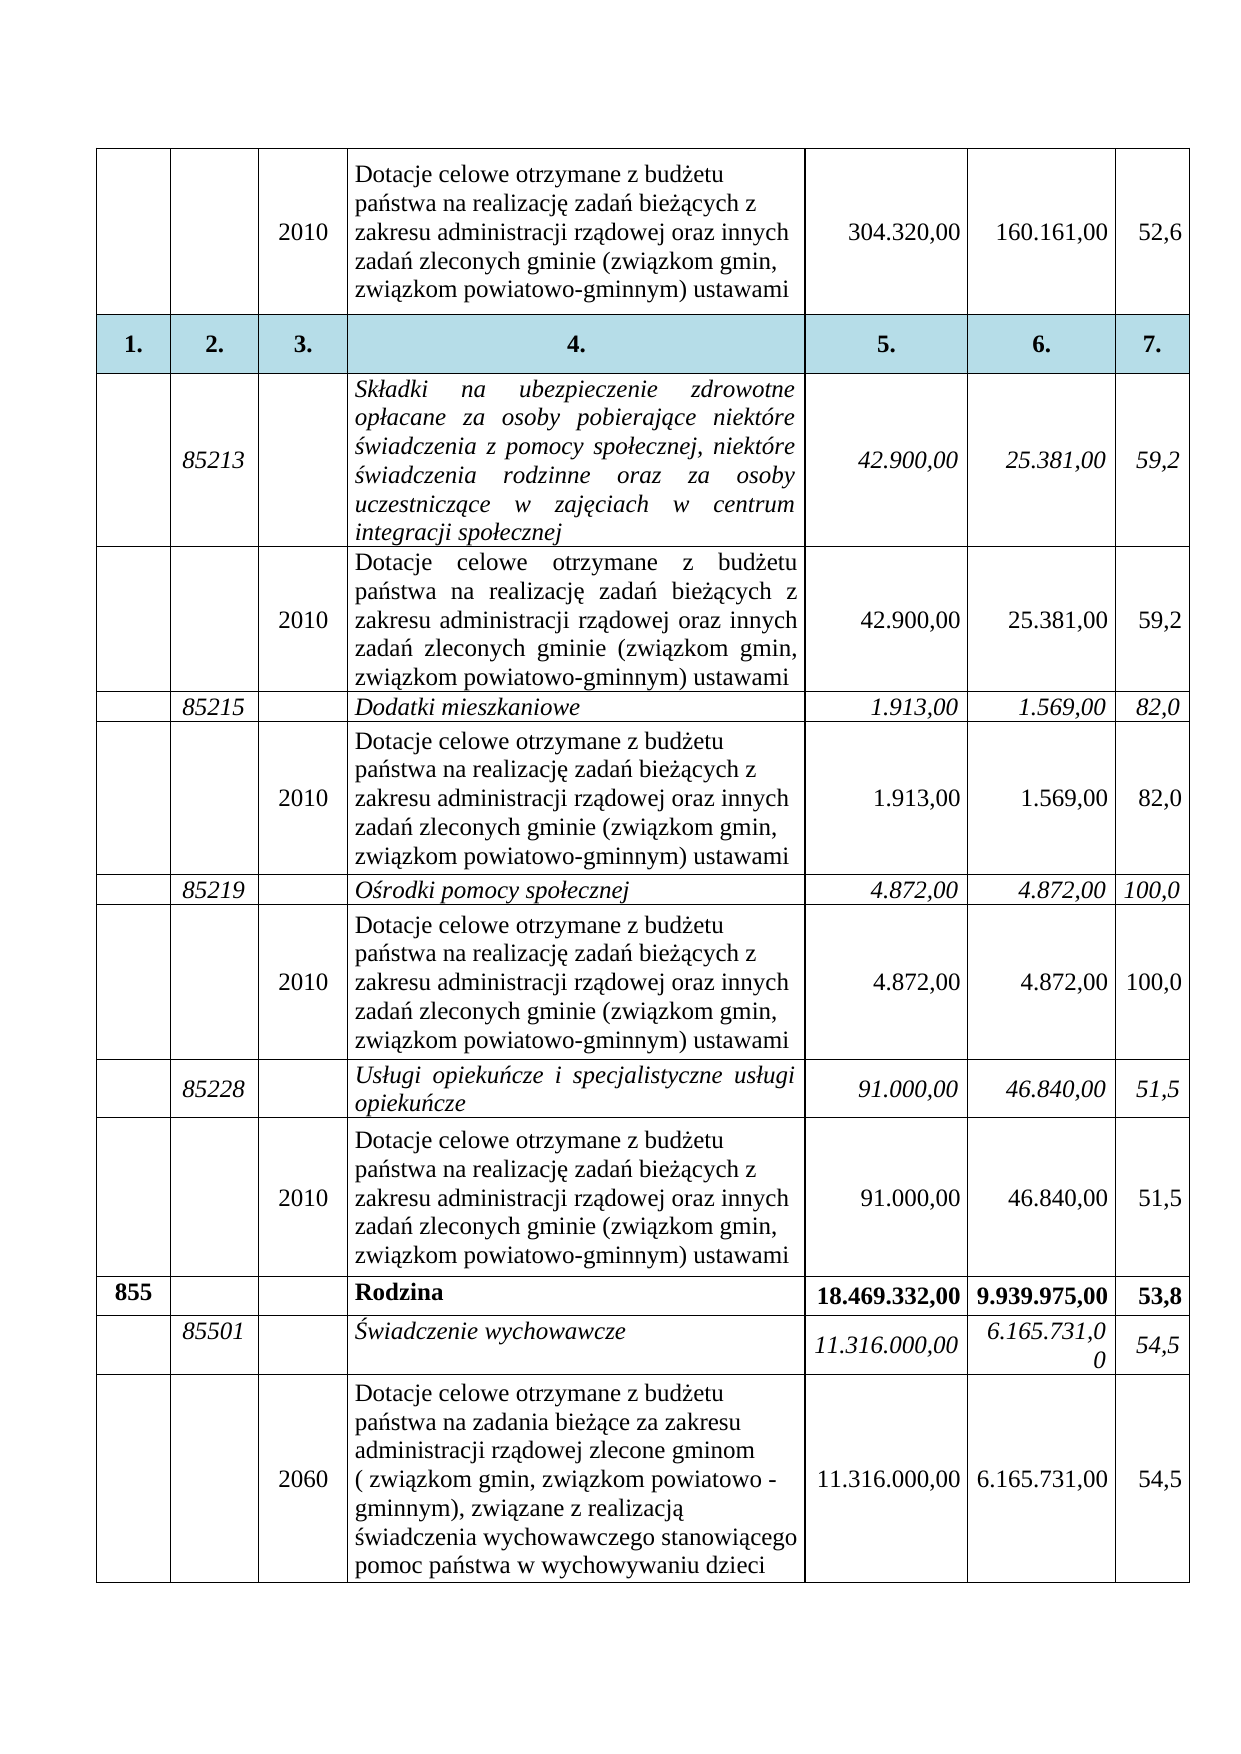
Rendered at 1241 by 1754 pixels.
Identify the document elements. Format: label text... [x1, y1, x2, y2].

table_cell Składki na ubezpieczenie zdrowotne opłacane za osoby pobierające niektóre świadczenia z pomocy społecznej, niektóre świadczenia rodzinne oraz za osoby uczestniczące w zajęciach w centrum integracji społecznej [348, 374, 804, 546]
table_cell 855 [97, 1277, 170, 1315]
table_cell [97, 692, 170, 721]
table_cell [171, 547, 258, 691]
table_cell 25.381,00 [968, 547, 1115, 691]
table_cell 4.872,00 [968, 905, 1115, 1059]
table_cell 2010 [259, 905, 347, 1059]
table_cell [259, 1277, 347, 1315]
table_cell 11.316.000,00 [806, 1375, 967, 1582]
table_cell 2010 [259, 547, 347, 691]
table_cell 2010 [259, 1118, 347, 1276]
table_cell Rodzina [348, 1277, 804, 1315]
table_cell 4. [348, 315, 804, 373]
table_cell 85501 [171, 1316, 258, 1374]
table_cell [171, 149, 258, 314]
table_cell 11.316.000,00 [806, 1316, 967, 1374]
table_cell 54,5 [1116, 1316, 1189, 1374]
table_cell 6. [968, 315, 1115, 373]
table_cell [97, 1316, 170, 1374]
table_cell [171, 722, 258, 874]
table_cell 1.913,00 [806, 722, 967, 874]
table_cell [259, 875, 347, 903]
table_cell 52,6 [1116, 149, 1189, 314]
table_cell 4.872,00 [806, 905, 967, 1059]
table_cell Świadczenie wychowawcze [348, 1316, 804, 1374]
table_cell 4.872,00 [806, 875, 967, 903]
table_cell 85213 [171, 374, 258, 546]
table_cell 59,2 [1116, 547, 1189, 691]
table_cell 9.939.975,00 [968, 1277, 1115, 1315]
table_cell Ośrodki pomocy społecznej [348, 875, 804, 903]
table_cell 4.872,00 [968, 875, 1115, 903]
table_cell 1.913,00 [806, 692, 967, 721]
table_cell [97, 905, 170, 1059]
table_cell 42.900,00 [806, 547, 967, 691]
table_cell [259, 692, 347, 721]
table_cell 6.165.731,00 [968, 1316, 1115, 1374]
table_cell [97, 1118, 170, 1276]
table_cell [259, 374, 347, 546]
table_cell [97, 722, 170, 874]
table_cell 1.569,00 [968, 692, 1115, 721]
table_cell [97, 875, 170, 903]
table_cell 6.165.731,00 [968, 1375, 1115, 1582]
table_cell [97, 1375, 170, 1582]
table_cell 2010 [259, 722, 347, 874]
table_cell [97, 149, 170, 314]
table_cell 1.569,00 [968, 722, 1115, 874]
table_cell 54,5 [1116, 1375, 1189, 1582]
table_cell 91.000,00 [806, 1060, 967, 1117]
table_cell 53,8 [1116, 1277, 1189, 1315]
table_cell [348, 149, 804, 314]
table_cell [97, 547, 170, 691]
table_cell [171, 905, 258, 1059]
table_cell [97, 1060, 170, 1117]
table_cell 5. [806, 315, 967, 373]
table_cell 59,2 [1116, 374, 1189, 546]
table_cell Usługi opiekuńcze i specjalistyczne usługi opiekuńcze [348, 1060, 804, 1117]
table_cell [171, 1375, 258, 1582]
table_cell 1. [97, 315, 170, 373]
table_cell [259, 1060, 347, 1117]
table_cell 2. [171, 315, 258, 373]
table_cell 82,0 [1116, 722, 1189, 874]
table_cell 7. [1116, 315, 1189, 373]
table_cell 100,0 [1116, 875, 1189, 903]
table_cell 91.000,00 [806, 1118, 967, 1276]
table_cell Dotacje celowe otrzymane z budżetu państwa na zadania bieżące za zakresu administracji rządowej zlecone gminom ( związkom gmin, związkom powiatowo - gminnym), związane z realizacją świadczenia wychowawczego stanowiącego pomoc państwa w wychowywaniu dzieci [348, 1375, 804, 1582]
table_cell 51,5 [1116, 1060, 1189, 1117]
table_cell [171, 1277, 258, 1315]
table_cell 42.900,00 [806, 374, 967, 546]
table_cell 51,5 [1116, 1118, 1189, 1276]
table_cell 25.381,00 [968, 374, 1115, 546]
table_cell 85228 [171, 1060, 258, 1117]
table_cell 46.840,00 [968, 1060, 1115, 1117]
table_cell 160.161,00 [968, 149, 1115, 314]
table_cell 3. [259, 315, 347, 373]
table_cell 46.840,00 [968, 1118, 1115, 1276]
table_cell 100,0 [1116, 905, 1189, 1059]
table_cell 85219 [171, 875, 258, 903]
table_cell 2060 [259, 1375, 347, 1582]
table_cell [171, 1118, 258, 1276]
table_cell 18.469.332,00 [806, 1277, 967, 1315]
table_cell 82,0 [1116, 692, 1189, 721]
table_cell 85215 [171, 692, 258, 721]
table_cell Dodatki mieszkaniowe [348, 692, 804, 721]
table_cell 304.320,00 [806, 149, 967, 314]
table_cell [259, 1316, 347, 1374]
table_cell 2010 [259, 149, 347, 314]
table_cell [97, 374, 170, 546]
